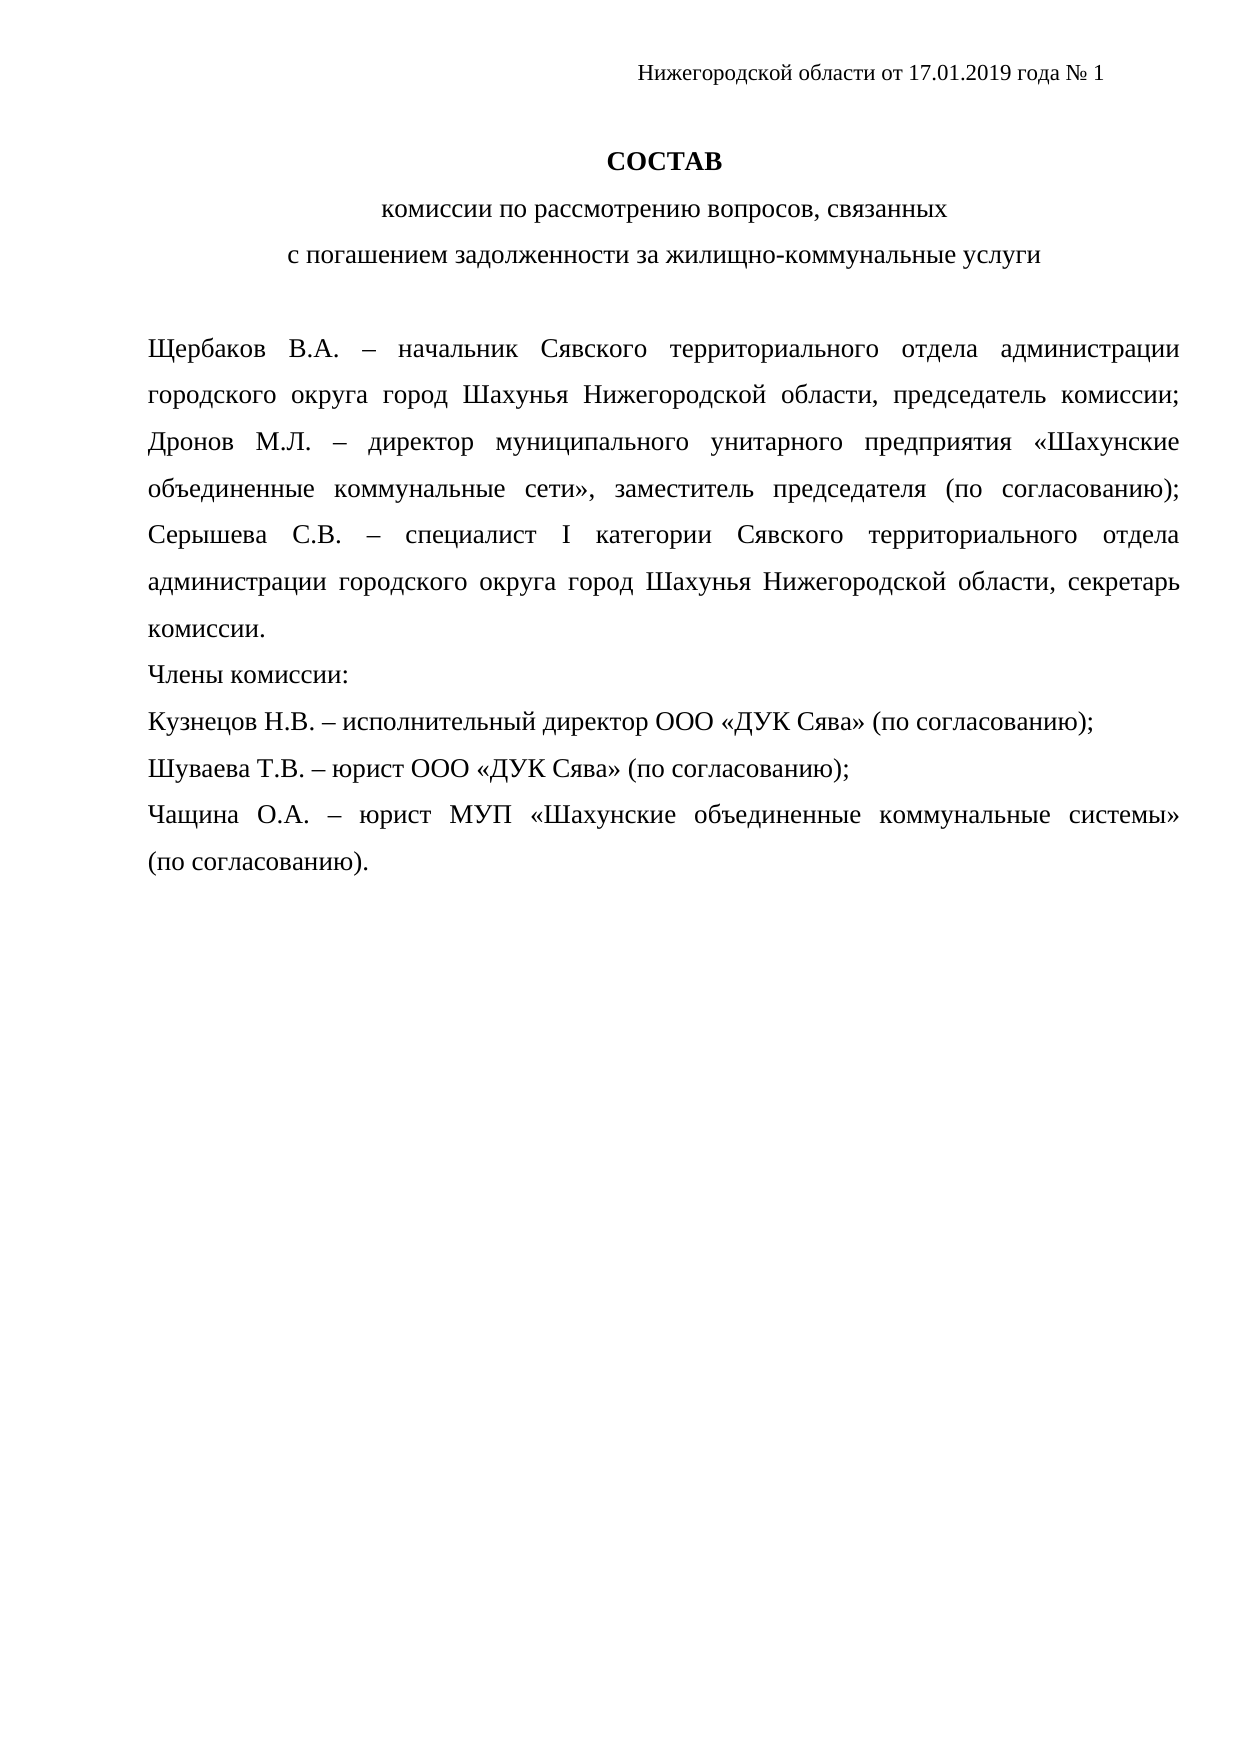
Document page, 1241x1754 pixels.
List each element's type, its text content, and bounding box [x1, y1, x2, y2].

text Нижегородской области от 17.01.2019 года № 1 [148, 59, 1181, 85]
text Кузнецов Н.В. – исполнительный директор ООО «ДУК Сява» (по согласованию); [148, 705, 1181, 736]
text Щербаков В.А. – начальник Сявского территориального отдела администрации городского округа город Шахунья Нижегородской области, председатель комиссии; Дронов М.Л. – директор муниципального унитарного предприятия «Шахунские объединенные коммунальные сети», заместитель председателя (по согласованию); Серышева С.В. – специалист I категории Сявского территориального отдела администрации городского округа город Шахунья Нижегородской области, секретарь комиссии. Члены комиссии: [148, 332, 1181, 690]
text Чащина О.А. – юрист МУП «Шахунские объединенные коммунальные системы» (по согласованию). [148, 798, 1181, 876]
text Шуваева Т.В. – юрист ООО «ДУК Сява» (по согласованию); [148, 752, 1181, 783]
text СОСТАВ комиссии по рассмотрению вопросов, связанных с погашением задолженности за жилищно-коммунальные услуги [148, 145, 1181, 270]
